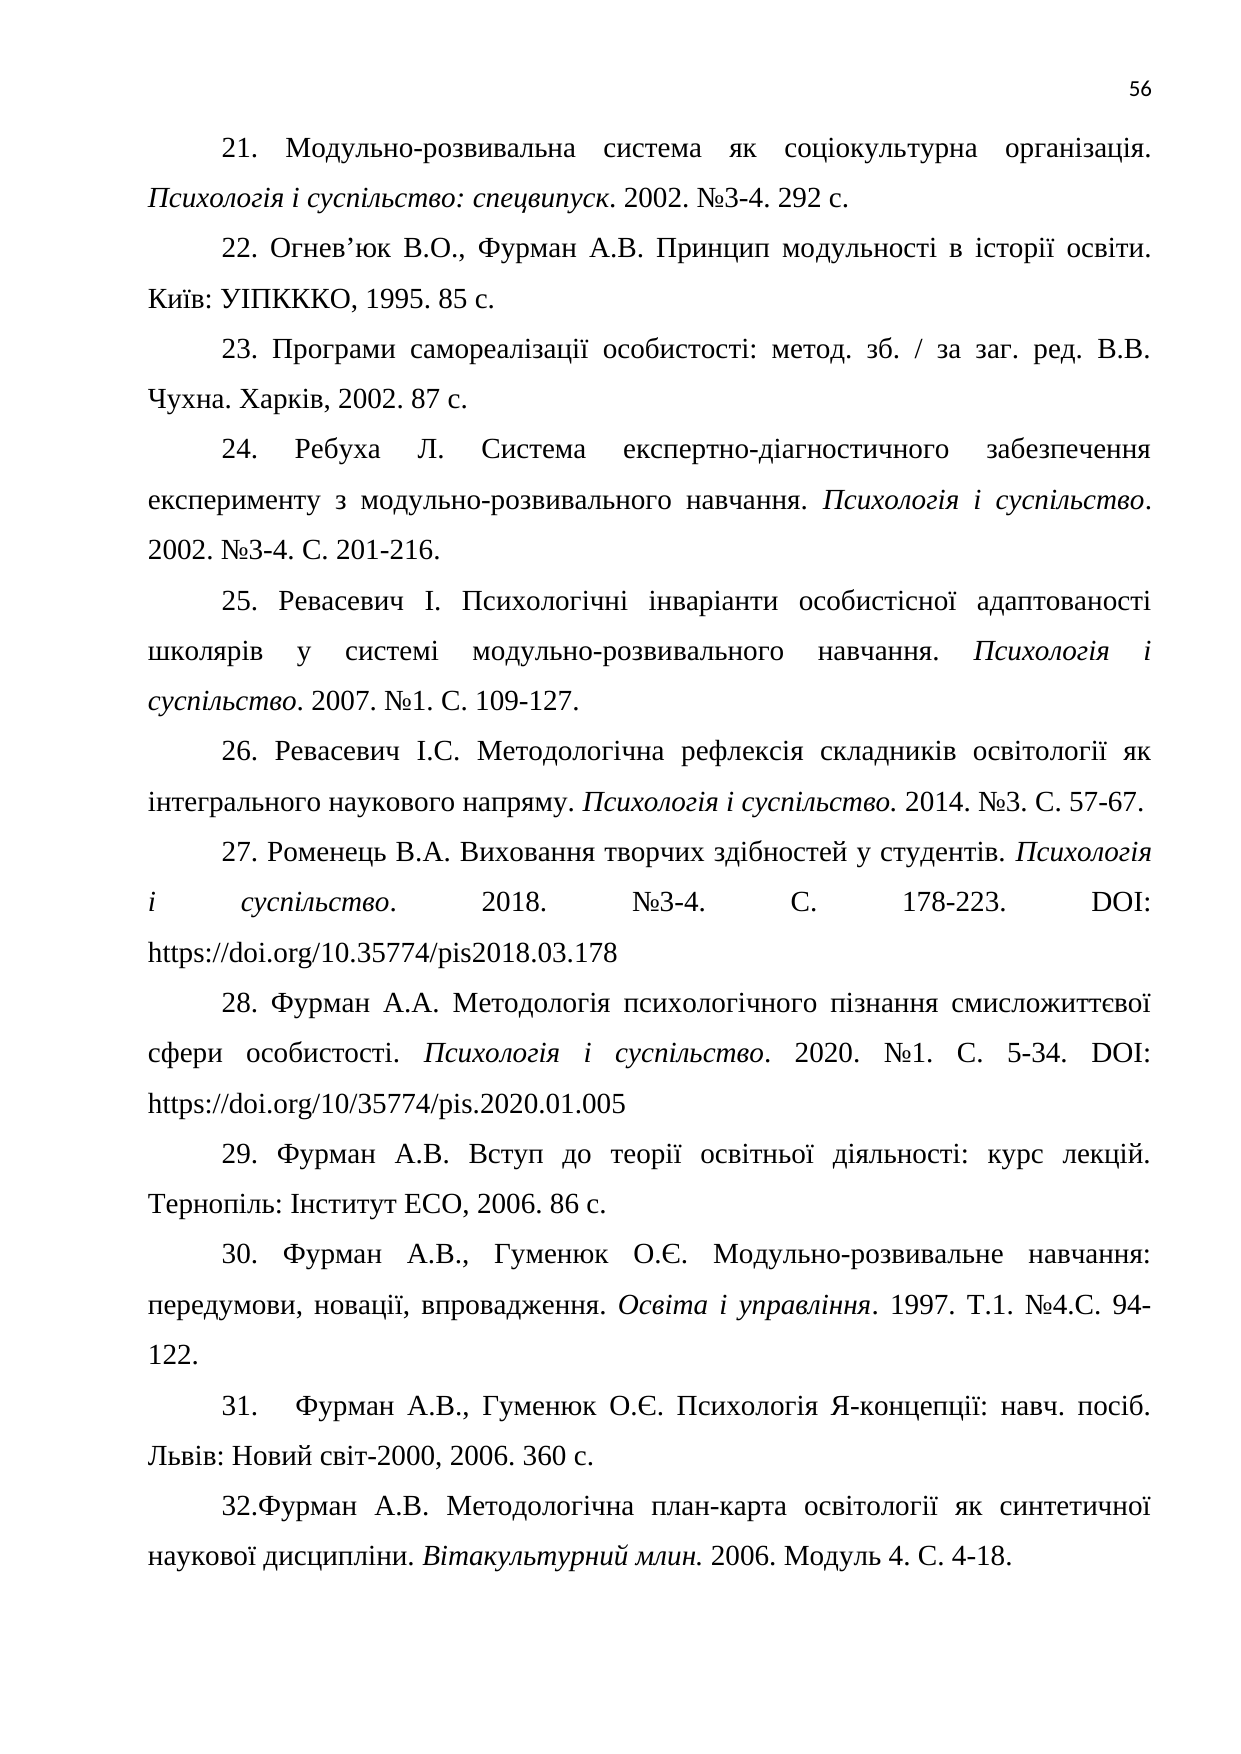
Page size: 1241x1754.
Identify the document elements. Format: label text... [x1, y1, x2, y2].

text 32.Фурман А.В. Методологічна план-карта освітології як синтетичної наукової дисципліни. Вітакультурний млин. 2006. Модуль 4. С. 4-18. [148, 1488, 1152, 1572]
text 24. Ребуха Л. Система експертно-діагностичного забезпечення експерименту з модульно-розвивального навчання. Психологія і суспільство. 2002. №3-4. С. 201-216. [148, 432, 1152, 566]
text 21. Модульно-розвивальна система як соціокультурна організація. Психологія і суспільство: спецвипуск. 2002. №3-4. 292 с. [148, 130, 1152, 214]
text 31. Фурман А.В., Гуменюк О.Є. Психологія Я-концепції: навч. посіб. Львів: Новий світ-2000, 2006. 360 с. [148, 1388, 1152, 1471]
text 29. Фурман А.В. Вступ до теорії освітньої діяльності: курс лекцій. Тернопіль: Інститут ЕСО, 2006. 86 с. [148, 1136, 1152, 1220]
text 23. Програми самореалізації особистості: метод. зб. / за заг. ред. В.В. Чухна. Харків, 2002. 87 с. [148, 331, 1152, 415]
text 26. Ревасевич І.С. Методологічна рефлексія складників освітології як інтегрального наукового напряму. Психологія і суспільство. 2014. №3. С. 57-67. [148, 733, 1152, 817]
text 30. Фурман А.В., Гуменюк О.Є. Модульно-розвивальне навчання: передумови, новації, впровадження. Освіта і управління. 1997. Т.1. №4.С. 94-122. [148, 1237, 1152, 1371]
text 28. Фурман А.А. Методологія психологічного пізнання смисложиттєвої сфери особистості. Психологія і суспільство. 2020. №1. С. 5-34. DOI: https://doi.org/10/35774/pis.2020.01.005 [148, 985, 1152, 1119]
text 27. Роменець В.А. Виховання творчих здібностей у студентів. Психологія і суспільство. 2018. №3-4. С. 178-223. DOI: https://doi.org/10.35774/pis2018.03.178 [148, 834, 1152, 968]
text 22. Огнев’юк В.О., Фурман А.В. Принцип модульності в історії освіти. Київ: УІПКККО, 1995. 85 с. [148, 230, 1152, 314]
text 25. Ревасевич І. Психологічні інваріанти особистісної адаптованості школярів у системі модульно-розвивального навчання. Психологія і суспільство. 2007. №1. С. 109-127. [148, 583, 1152, 717]
